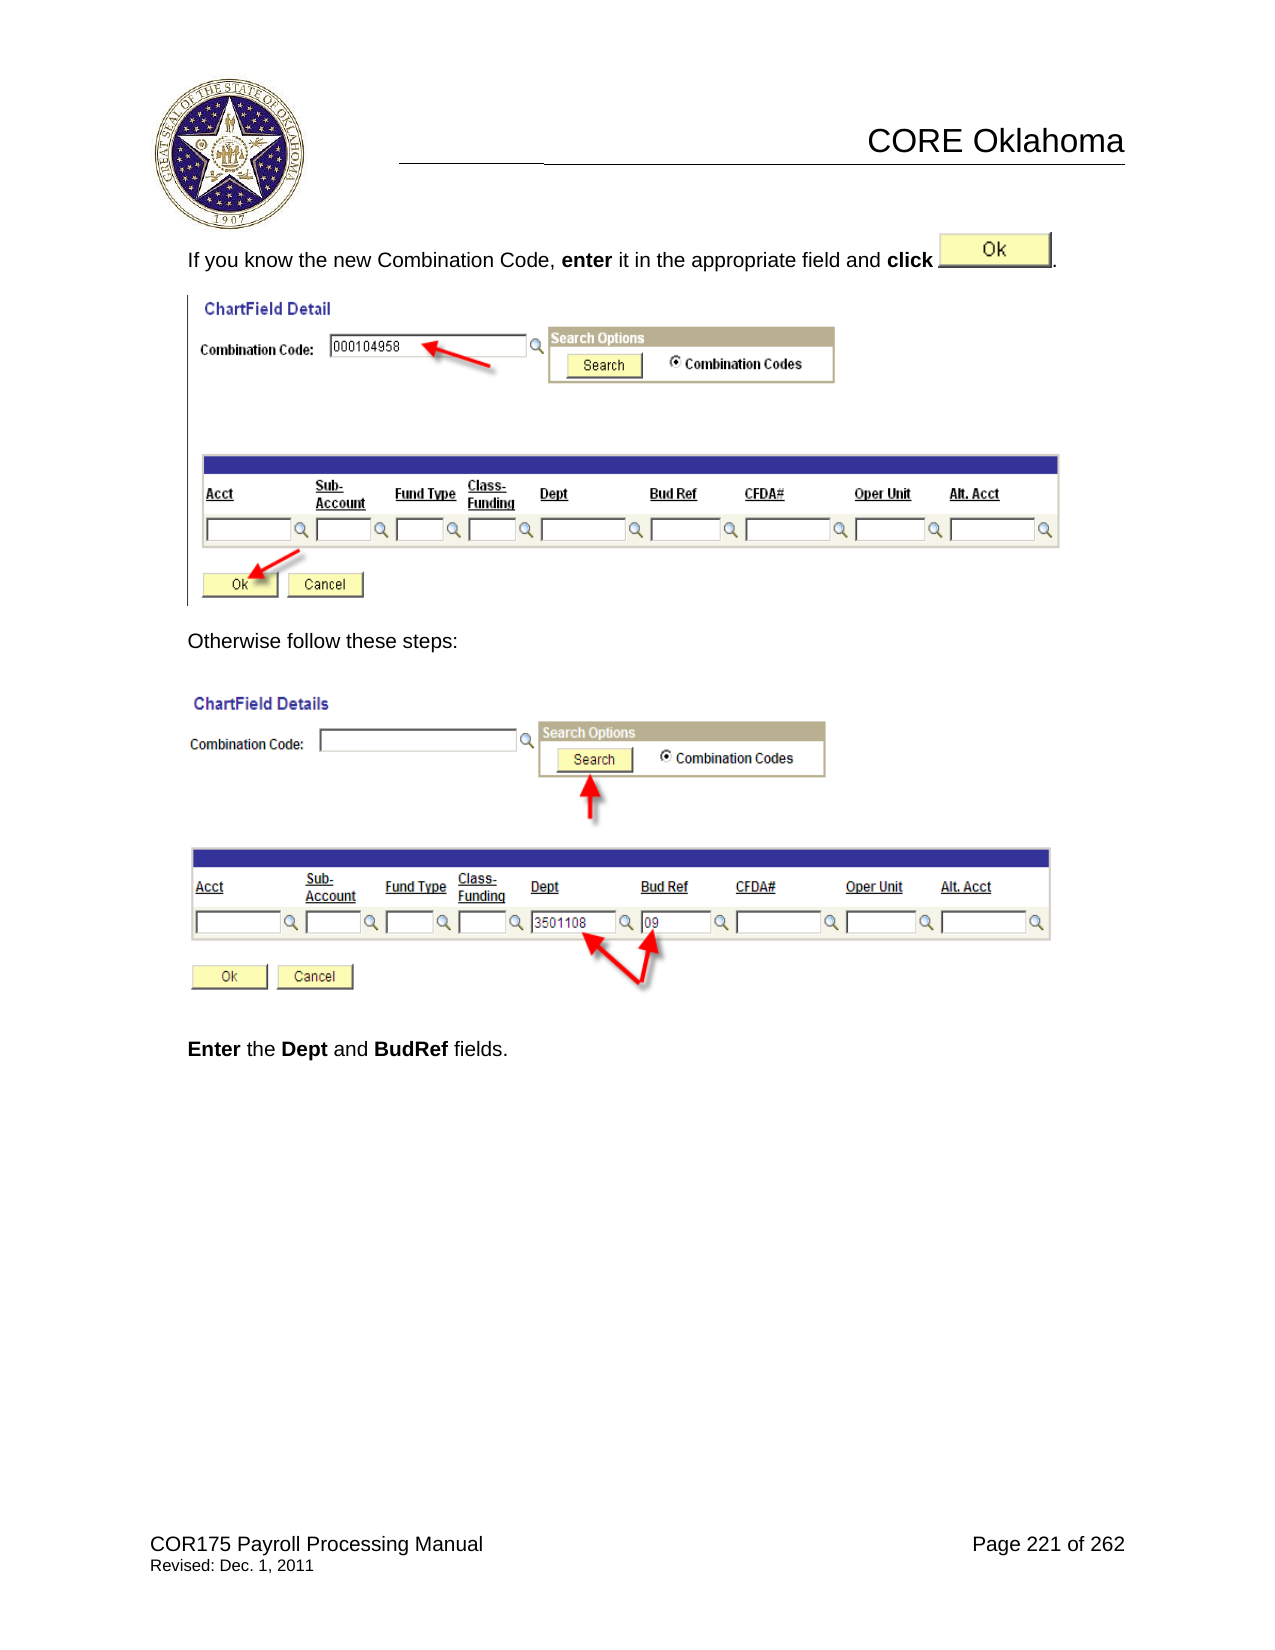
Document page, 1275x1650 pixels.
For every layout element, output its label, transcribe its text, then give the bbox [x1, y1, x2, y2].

picture [187, 676, 1083, 1013]
picture [187, 295, 1066, 606]
picture [938, 232, 1052, 268]
text Otherwise follow these steps: [187, 629, 1125, 653]
text If you know the new Combination Code, enter it in the appropriate field and click . [187, 233, 1125, 272]
text Enter the Dept and BudRef fields. [187, 1037, 1125, 1061]
picture [150, 74, 308, 233]
